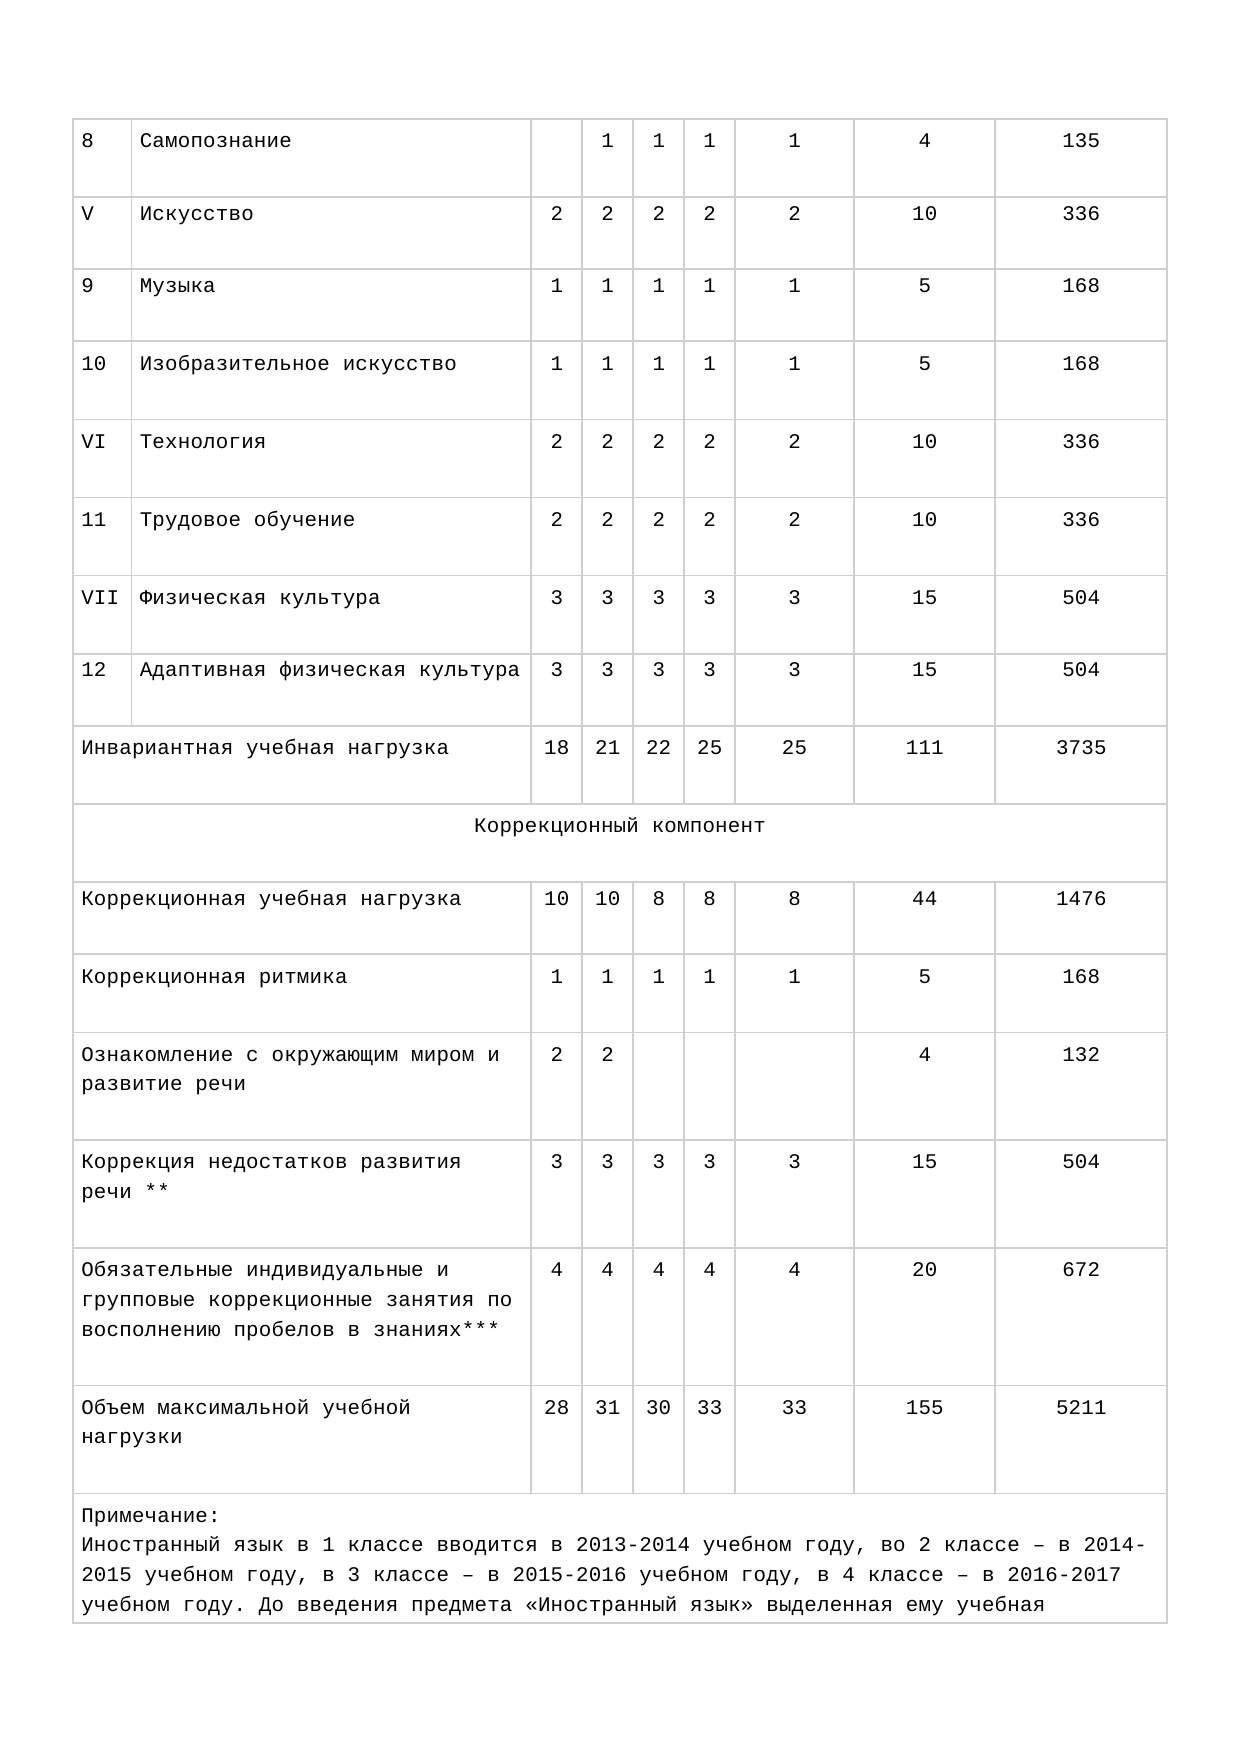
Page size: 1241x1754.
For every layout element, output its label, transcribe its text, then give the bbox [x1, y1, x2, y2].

table_cell [685, 1033, 734, 1139]
table_cell 2 [583, 420, 632, 497]
table_cell 3 [634, 655, 683, 725]
table_cell 18 [532, 727, 581, 803]
table_cell 2 [634, 198, 683, 268]
table_cell 8 [736, 883, 853, 953]
table_cell 135 [996, 120, 1166, 196]
table_cell 3 [736, 655, 853, 725]
table_cell 9 [74, 270, 131, 340]
table_cell 2 [736, 198, 853, 268]
table_cell 504 [996, 655, 1166, 725]
table_cell 3 [736, 576, 853, 653]
table_cell 2 [685, 420, 734, 497]
table_cell 2 [634, 498, 683, 575]
table_cell Обязательные индивидуальные и групповые коррекционные занятия по восполнению пробелов в знаниях*** [74, 1249, 530, 1384]
table_cell 504 [996, 576, 1166, 653]
table_cell 4 [634, 1249, 683, 1384]
table_cell 2 [583, 198, 632, 268]
table_cell 5 [855, 342, 994, 418]
table_cell 2 [583, 1033, 632, 1139]
table_cell 15 [855, 576, 994, 653]
table_cell 3 [583, 655, 632, 725]
table_cell 2 [532, 198, 581, 268]
table_cell 2 [685, 498, 734, 575]
table_cell 2 [583, 498, 632, 575]
table_cell Коррекционная ритмика [74, 955, 530, 1031]
table_cell 8 [685, 883, 734, 953]
table_cell 8 [634, 883, 683, 953]
table_cell 3 [634, 1141, 683, 1247]
table_cell 4 [855, 120, 994, 196]
table_cell 3 [583, 576, 632, 653]
table_cell 2 [532, 1033, 581, 1139]
table_cell 168 [996, 270, 1166, 340]
table_cell 3 [685, 576, 734, 653]
table_cell 504 [996, 1141, 1166, 1247]
table_cell 336 [996, 198, 1166, 268]
table_cell 10 [855, 498, 994, 575]
table_cell 2 [736, 420, 853, 497]
table_cell 3 [685, 655, 734, 725]
table_cell 155 [855, 1386, 994, 1492]
table_cell 1 [736, 270, 853, 340]
table_cell 2 [685, 198, 734, 268]
table_cell Коррекционный компонент [74, 805, 1166, 881]
table_cell 1 [583, 270, 632, 340]
table_cell 3735 [996, 727, 1166, 803]
table_cell 31 [583, 1386, 632, 1492]
table_cell 1 [685, 955, 734, 1031]
table_cell 5 [855, 955, 994, 1031]
table_cell 3 [532, 655, 581, 725]
table_cell Адаптивная физическая культура [132, 655, 530, 725]
table_cell 4 [532, 1249, 581, 1384]
table_cell 672 [996, 1249, 1166, 1384]
table_cell 33 [685, 1386, 734, 1492]
table_cell 25 [736, 727, 853, 803]
table_cell 28 [532, 1386, 581, 1492]
table_cell 21 [583, 727, 632, 803]
table_cell VI [74, 420, 131, 497]
table_cell 1 [685, 270, 734, 340]
table_cell 1 [634, 270, 683, 340]
table_cell Объем максимальной учебной нагрузки [74, 1386, 530, 1492]
table_cell 10 [532, 883, 581, 953]
table_cell 1 [685, 120, 734, 196]
table_cell 2 [532, 420, 581, 497]
table_cell 168 [996, 342, 1166, 418]
table_cell 4 [736, 1249, 853, 1384]
table_cell 2 [634, 420, 683, 497]
table_cell 4 [583, 1249, 632, 1384]
table_cell 5 [855, 270, 994, 340]
table_cell Инвариантная учебная нагрузка [74, 727, 530, 803]
table_cell 1 [583, 955, 632, 1031]
table_cell 1 [583, 342, 632, 418]
table_cell 1 [736, 955, 853, 1031]
table_cell 30 [634, 1386, 683, 1492]
table_cell 33 [736, 1386, 853, 1492]
table_cell 3 [736, 1141, 853, 1247]
table_cell 1 [532, 342, 581, 418]
table_cell 336 [996, 420, 1166, 497]
table_cell 3 [583, 1141, 632, 1247]
table_cell 15 [855, 655, 994, 725]
table_cell Изобразительное искусство [132, 342, 530, 418]
table_cell 20 [855, 1249, 994, 1384]
table_cell 5211 [996, 1386, 1166, 1492]
table_cell Технология [132, 420, 530, 497]
table_cell 132 [996, 1033, 1166, 1139]
table_cell 1 [583, 120, 632, 196]
table_cell 10 [583, 883, 632, 953]
table_cell 336 [996, 498, 1166, 575]
table_cell 1 [532, 955, 581, 1031]
table_cell Музыка [132, 270, 530, 340]
table_cell 8 [74, 120, 131, 196]
table_cell 3 [532, 1141, 581, 1247]
table_cell VII [74, 576, 131, 653]
table_cell 22 [634, 727, 683, 803]
table_cell 2 [736, 498, 853, 575]
table_cell Коррекция недостатков развития речи ** [74, 1141, 530, 1247]
table_cell 11 [74, 498, 131, 575]
table_cell 4 [855, 1033, 994, 1139]
table_cell [634, 1033, 683, 1139]
table_cell 44 [855, 883, 994, 953]
table_cell Физическая культура [132, 576, 530, 653]
table_cell 25 [685, 727, 734, 803]
table_cell 12 [74, 655, 131, 725]
table_cell Коррекционная учебная нагрузка [74, 883, 530, 953]
table_cell 3 [634, 576, 683, 653]
table_cell 1 [634, 955, 683, 1031]
table_cell 1 [634, 342, 683, 418]
table_cell Самопознание [132, 120, 530, 196]
table_cell 1 [634, 120, 683, 196]
table_cell 1 [736, 120, 853, 196]
table_cell Трудовое обучение [132, 498, 530, 575]
table_cell 3 [685, 1141, 734, 1247]
table_cell 168 [996, 955, 1166, 1031]
table_cell 10 [855, 420, 994, 497]
table_cell 3 [532, 576, 581, 653]
table_cell Ознакомление с окружающим миром и развитие речи [74, 1033, 530, 1139]
table_cell 4 [685, 1249, 734, 1384]
table_cell 2 [532, 498, 581, 575]
table_cell 1 [685, 342, 734, 418]
table_cell 10 [74, 342, 131, 418]
table_cell 1 [532, 270, 581, 340]
table_cell V [74, 198, 131, 268]
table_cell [74, 1494, 1166, 1622]
table_cell [736, 1033, 853, 1139]
table_cell 10 [855, 198, 994, 268]
table_cell 111 [855, 727, 994, 803]
table_cell 1 [736, 342, 853, 418]
table_cell 15 [855, 1141, 994, 1247]
table_cell Искусство [132, 198, 530, 268]
table_cell [532, 120, 581, 196]
table_cell 1476 [996, 883, 1166, 953]
